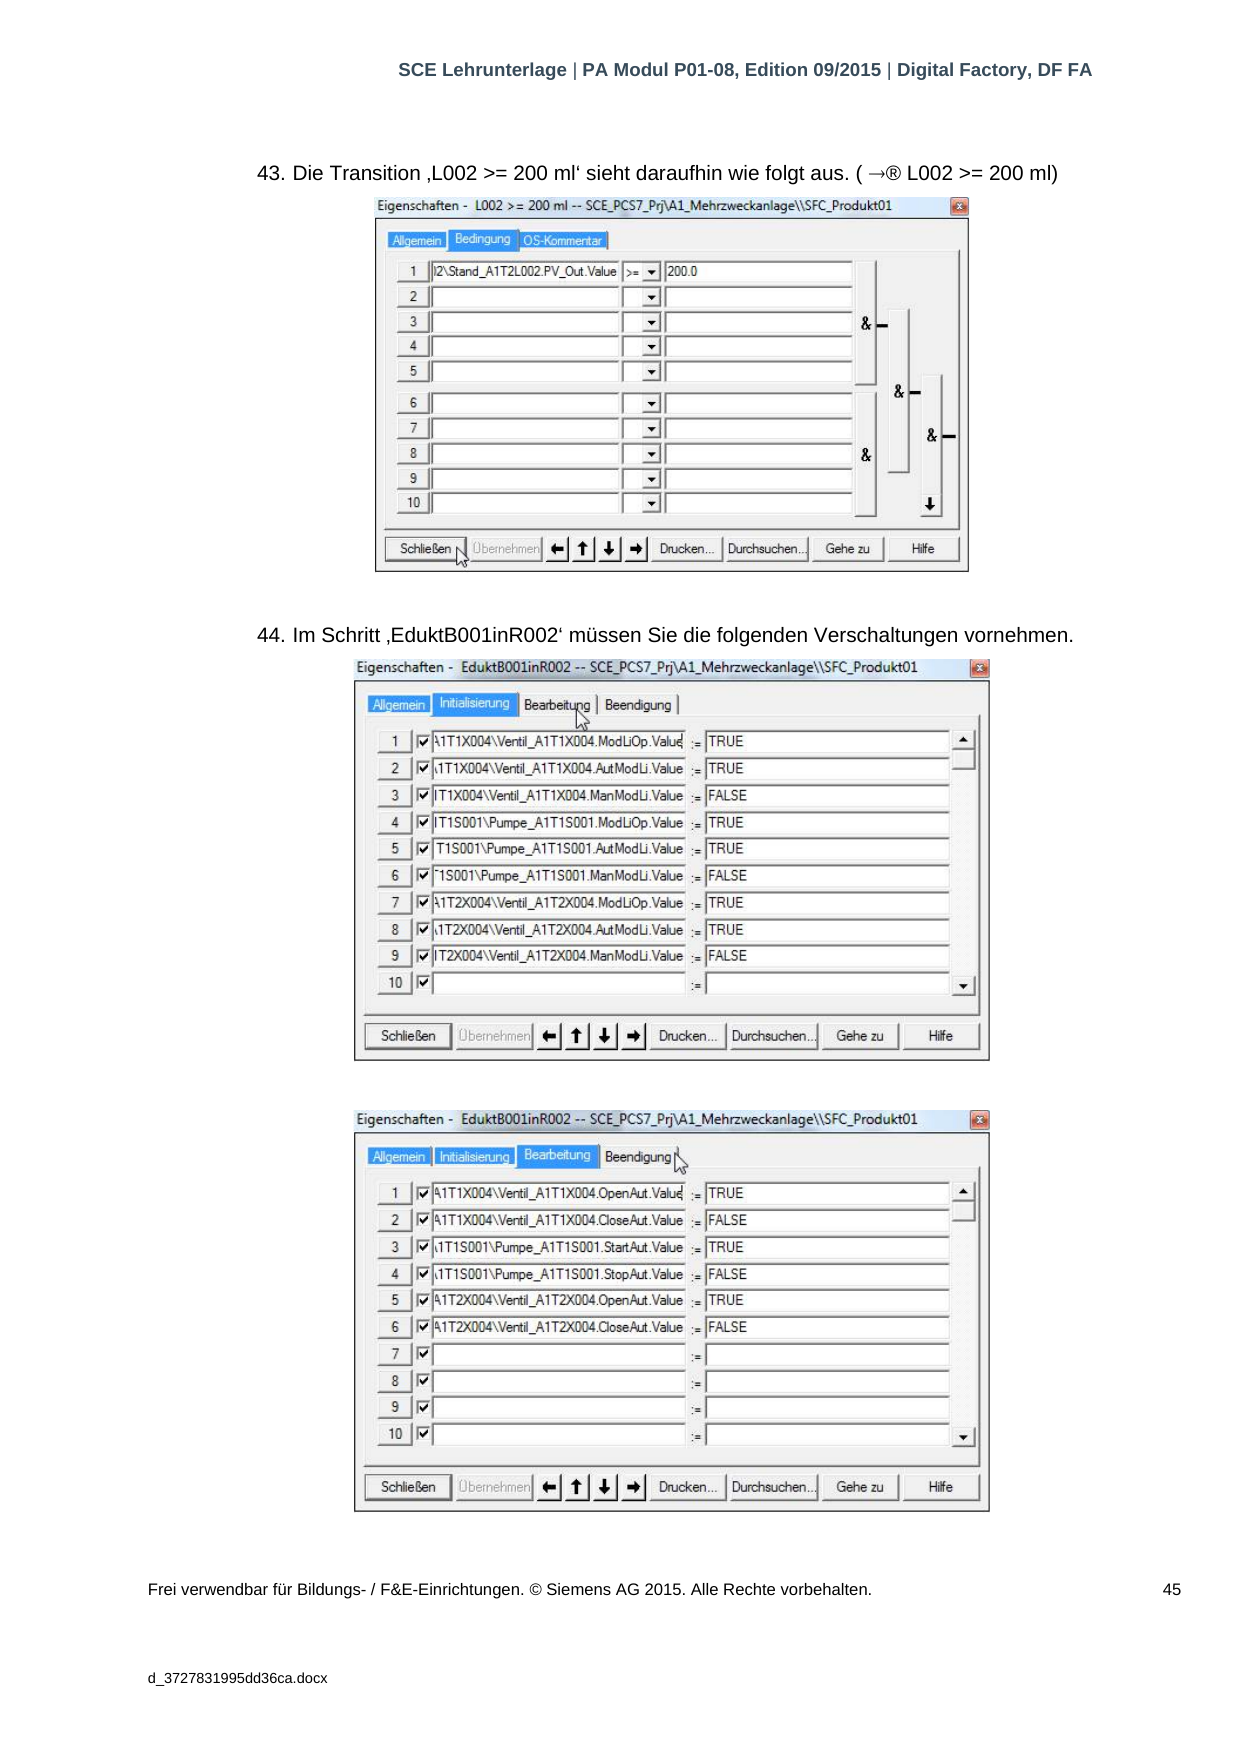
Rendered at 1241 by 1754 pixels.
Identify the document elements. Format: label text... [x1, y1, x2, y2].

picture [353, 659, 990, 1062]
picture [353, 1110, 990, 1513]
list Im Schritt ‚EduktB001inR002‘ müssen Sie die folgenden Verschaltungen vornehmen. [257, 622, 1093, 647]
picture [374, 197, 970, 573]
text Die Transition ‚L002 >= 200 ml‘ sieht daraufhin wie folgt aus. ( ® L002 >= 200 ml) [257, 160, 1093, 185]
